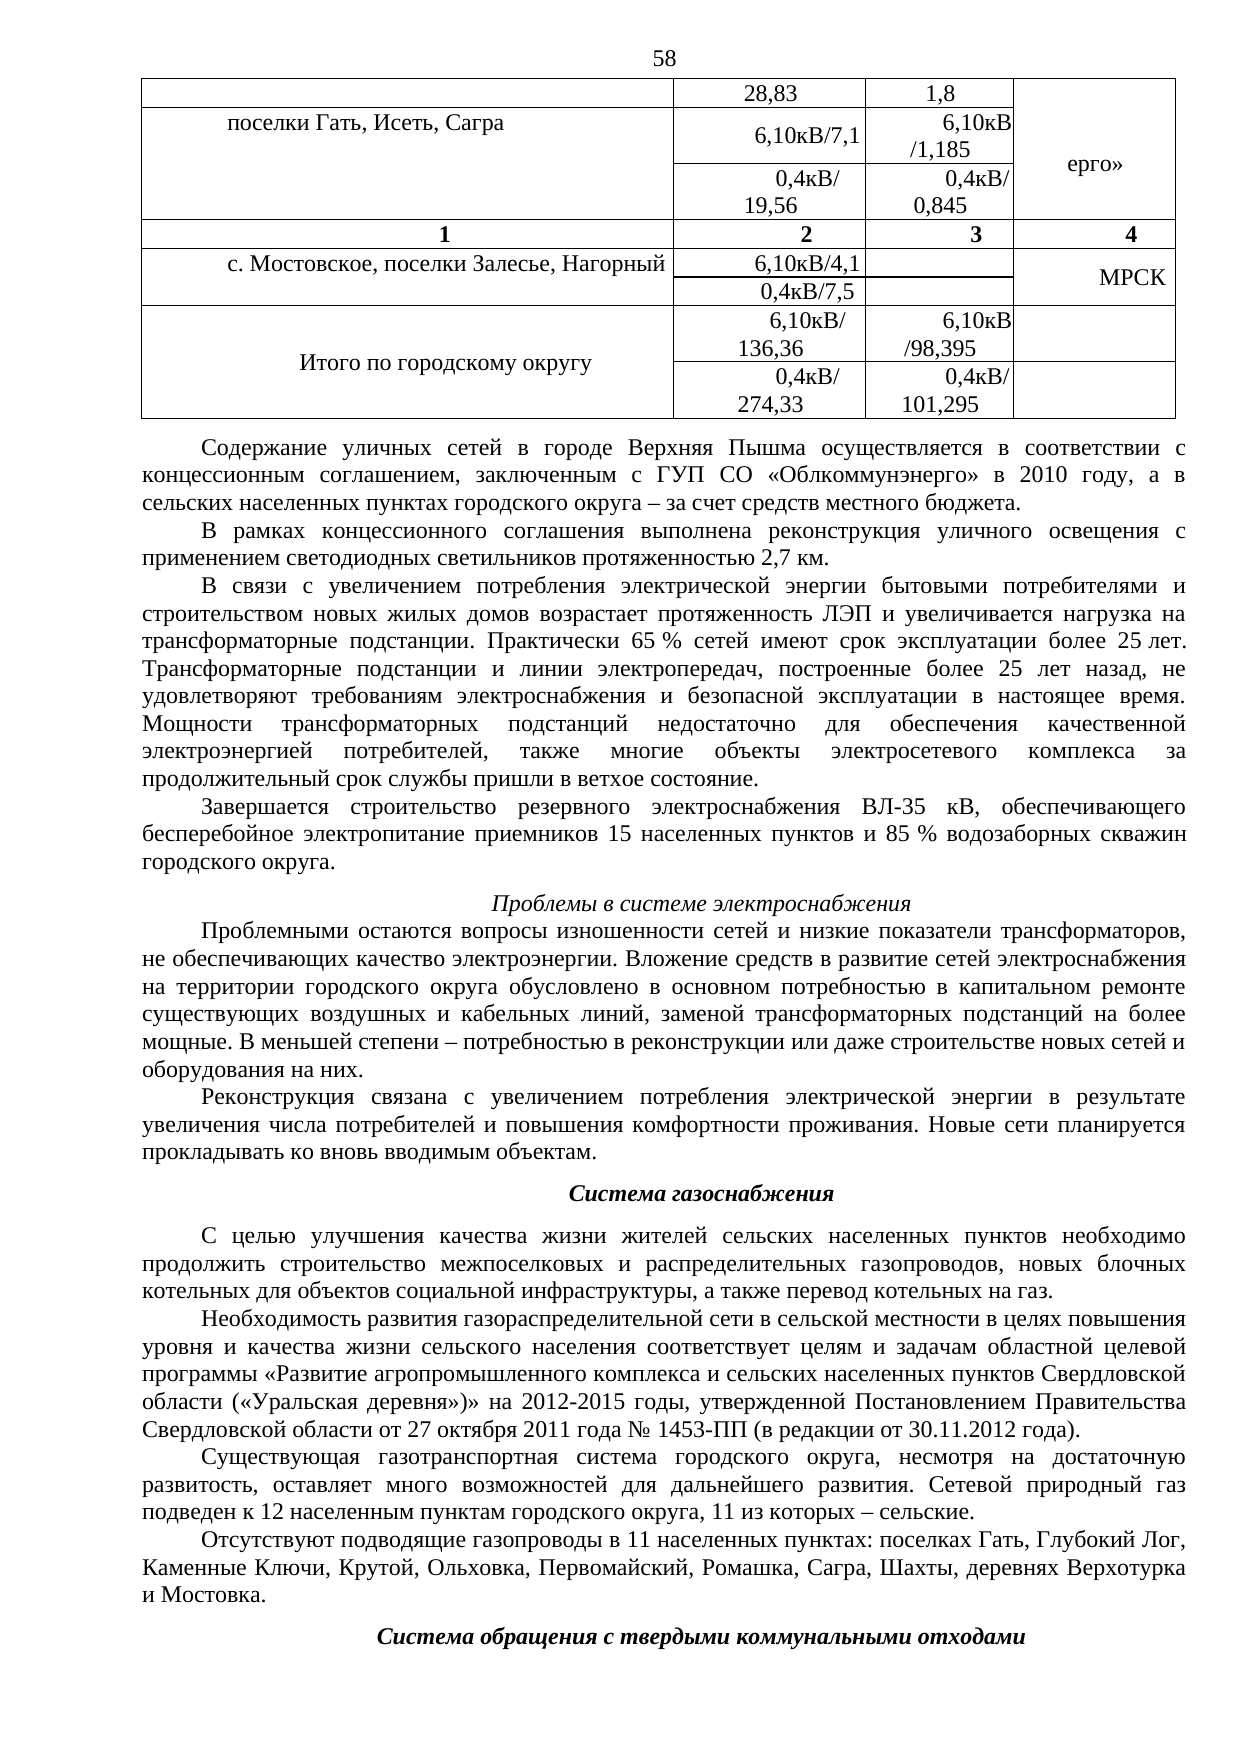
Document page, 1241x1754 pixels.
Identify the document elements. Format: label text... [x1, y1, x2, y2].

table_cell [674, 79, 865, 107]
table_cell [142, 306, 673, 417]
text В связи с увеличением потребления электрической энергии бытовыми потребителями и строительством новых жилых домов возрастает протяженность ЛЭП и увеличивается нагрузка на трансформаторные подстанции. Практически 65 % сетей имеют срок эксплуатации более 25 лет. Трансформаторные подстанции и линии электропередач, построенные более 25 лет назад, не удовлетворяют требованиям электроснабжения и безопасной эксплуатации в настоящее время. Мощности трансформаторных подстанций недостаточно для обеспечения качественной электроэнергией потребителей, также многие объекты электросетевого комплекса за продолжительный срок службы пришли в ветхое состояние. [142, 571, 1187, 792]
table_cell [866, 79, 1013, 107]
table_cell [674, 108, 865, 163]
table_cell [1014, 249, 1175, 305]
text Завершается строительство резервного электроснабжения ВЛ-35 кВ, обеспечивающего бесперебойное электропитание приемников 15 населенных пунктов и 85 % водозаборных скважин городского округа. [142, 792, 1187, 874]
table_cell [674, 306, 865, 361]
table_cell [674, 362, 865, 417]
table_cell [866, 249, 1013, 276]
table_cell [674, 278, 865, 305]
text Реконструкция связана с увеличением потребления электрической энергии в результате увеличения числа потребителей и повышения комфортности проживания. Новые сети планируется прокладывать ко вновь вводимым объектам. [142, 1082, 1187, 1165]
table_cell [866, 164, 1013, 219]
text Существующая газотранспортная система городского округа, несмотря на достаточную развитость, оставляет много возможностей для дальнейшего развития. Сетевой природный газ подведен к 12 населенным пунктам городского округа, 11 из которых – сельские. [142, 1442, 1187, 1525]
text Отсутствуют подводящие газопроводы в 11 населенных пунктах: поселках Гать, Глубокий Лог, Каменные Ключи, Крутой, Ольховка, Первомайский, Ромашка, Сагра, Шахты, деревнях Верхотурка и Мостовка. [142, 1525, 1187, 1608]
text Система газоснабжения [142, 1179, 1187, 1207]
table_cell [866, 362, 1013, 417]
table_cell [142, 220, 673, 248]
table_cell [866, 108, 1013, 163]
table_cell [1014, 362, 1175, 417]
text Необходимость развития газораспределительной сети в сельской местности в целях повышения уровня и качества жизни сельского населения соответствует целям и задачам областной целевой программы «Развитие агропромышленного комплекса и сельских населенных пунктов Свердловской области («Уральская деревня»)» на 2012-2015 годы, утвержденной Постановлением Правительства Свердловской области от 27 октября 2011 года № 1453-ПП (в редакции от 30.11.2012 года). [142, 1304, 1187, 1442]
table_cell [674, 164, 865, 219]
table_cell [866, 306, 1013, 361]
text Система обращения с твердыми коммунальными отходами [142, 1622, 1187, 1650]
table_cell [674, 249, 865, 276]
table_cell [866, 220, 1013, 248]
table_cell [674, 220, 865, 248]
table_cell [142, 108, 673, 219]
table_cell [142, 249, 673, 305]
text С целью улучшения качества жизни жителей сельских населенных пунктов необходимо продолжить строительство межпоселковых и распределительных газопроводов, новых блочных котельных для объектов социальной инфраструктуры, а также перевод котельных на газ. [142, 1221, 1187, 1304]
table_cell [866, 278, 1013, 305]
text Содержание уличных сетей в городе Верхняя Пышма осуществляется в соответствии с концессионным соглашением, заключенным с ГУП СО «Облкоммунэнерго» в 2010 году, а в сельских населенных пунктах городского округа – за счет средств местного бюджета. [142, 433, 1187, 516]
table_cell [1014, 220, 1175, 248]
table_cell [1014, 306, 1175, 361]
text Проблемными остаются вопросы изношенности сетей и низкие показатели трансформаторов, не обеспечивающих качество электроэнергии. Вложение средств в развитие сетей электроснабжения на территории городского округа обусловлено в основном потребностью в капитальном ремонте существующих воздушных и кабельных линий, заменой трансформаторных подстанций на более мощные. В меньшей степени – потребностью в реконструкции или даже строительстве новых сетей и оборудования на них. [142, 917, 1187, 1082]
text Проблемы в системе электроснабжения [142, 889, 1187, 917]
text В рамках концессионного соглашения выполнена реконструкция уличного освещения с применением светодиодных светильников протяженностью 2,7 км. [142, 516, 1187, 571]
